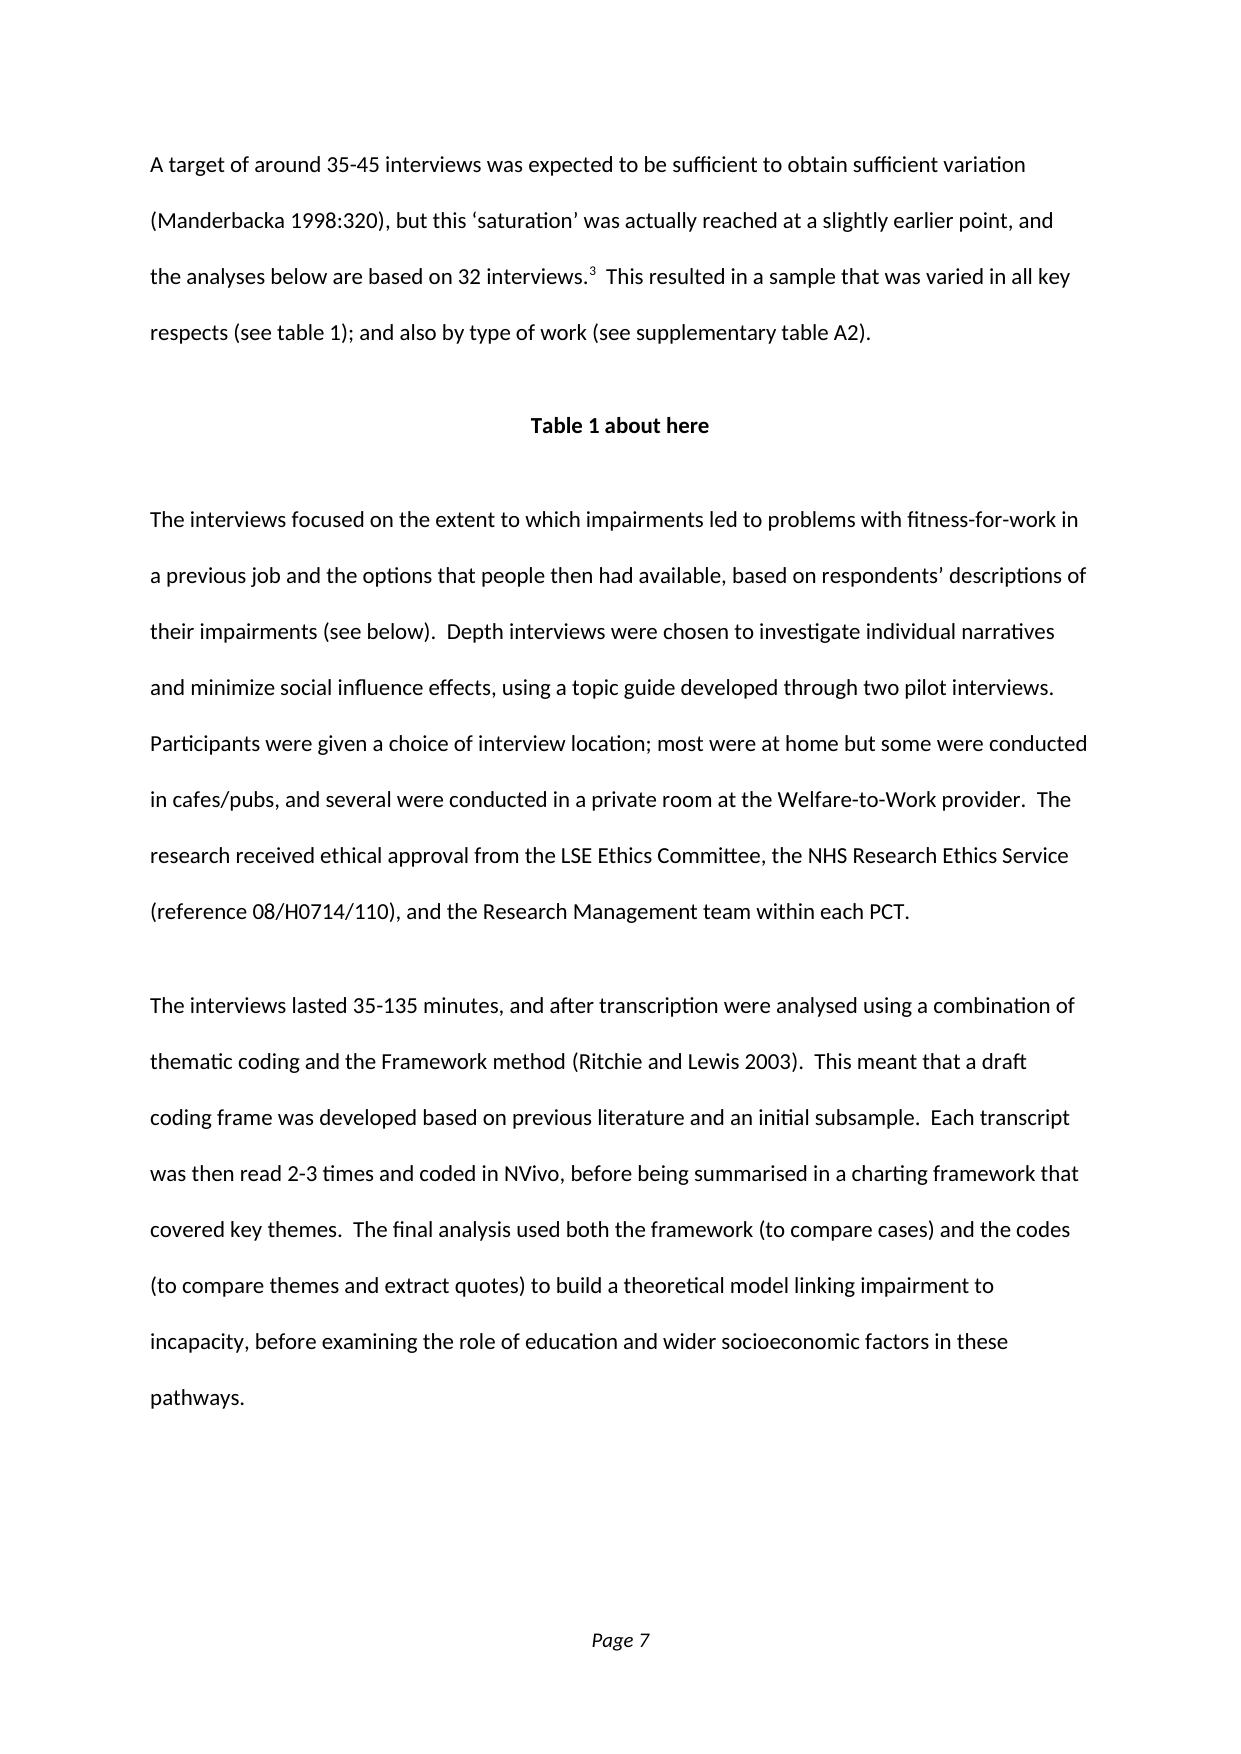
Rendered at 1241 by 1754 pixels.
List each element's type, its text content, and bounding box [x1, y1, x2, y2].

text The interviews focused on the extent to which impairments led to problems with fitness-for-work in a previous job and the options that people then had available, based on respondents’ descriptions of their impairments (see below). Depth interviews were chosen to investigate individual narratives and minimize social influence effects, using a topic guide developed through two pilot interviews. Participants were given a choice of interview location; most were at home but some were conducted in cafes/pubs, and several were conducted in a private room at the Welfare-to-Work provider. The research received ethical approval from the LSE Ethics Committee, the NHS Research Ethics Service (reference 08/H0714/110), and the Research Management team within each PCT. [150, 505, 1090, 926]
text The interviews lasted 35-135 minutes, and after transcription were analysed using a combination of thematic coding and the Framework method (Ritchie and Lewis 2003). This meant that a draft coding frame was developed based on previous literature and an initial subsample. Each transcript was then read 2-3 times and coded in NVivo, before being summarised in a charting framework that covered key themes. The final analysis used both the framework (to compare cases) and the codes (to compare themes and extract quotes) to build a theoretical model linking impairment to incapacity, before examining the role of education and wider socioeconomic factors in these pathways. [150, 991, 1090, 1411]
text Table 1 about here [150, 412, 1090, 440]
text A target of around 35-45 interviews was expected to be sufficient to obtain sufficient variation (Manderbacka 1998:320), but this ‘saturation’ was actually reached at a slightly earlier point, and the analyses below are based on 32 interviews.3 This resulted in a sample that was varied in all key respects (see table 1); and also by type of work (see supplementary table A2). [150, 150, 1090, 346]
